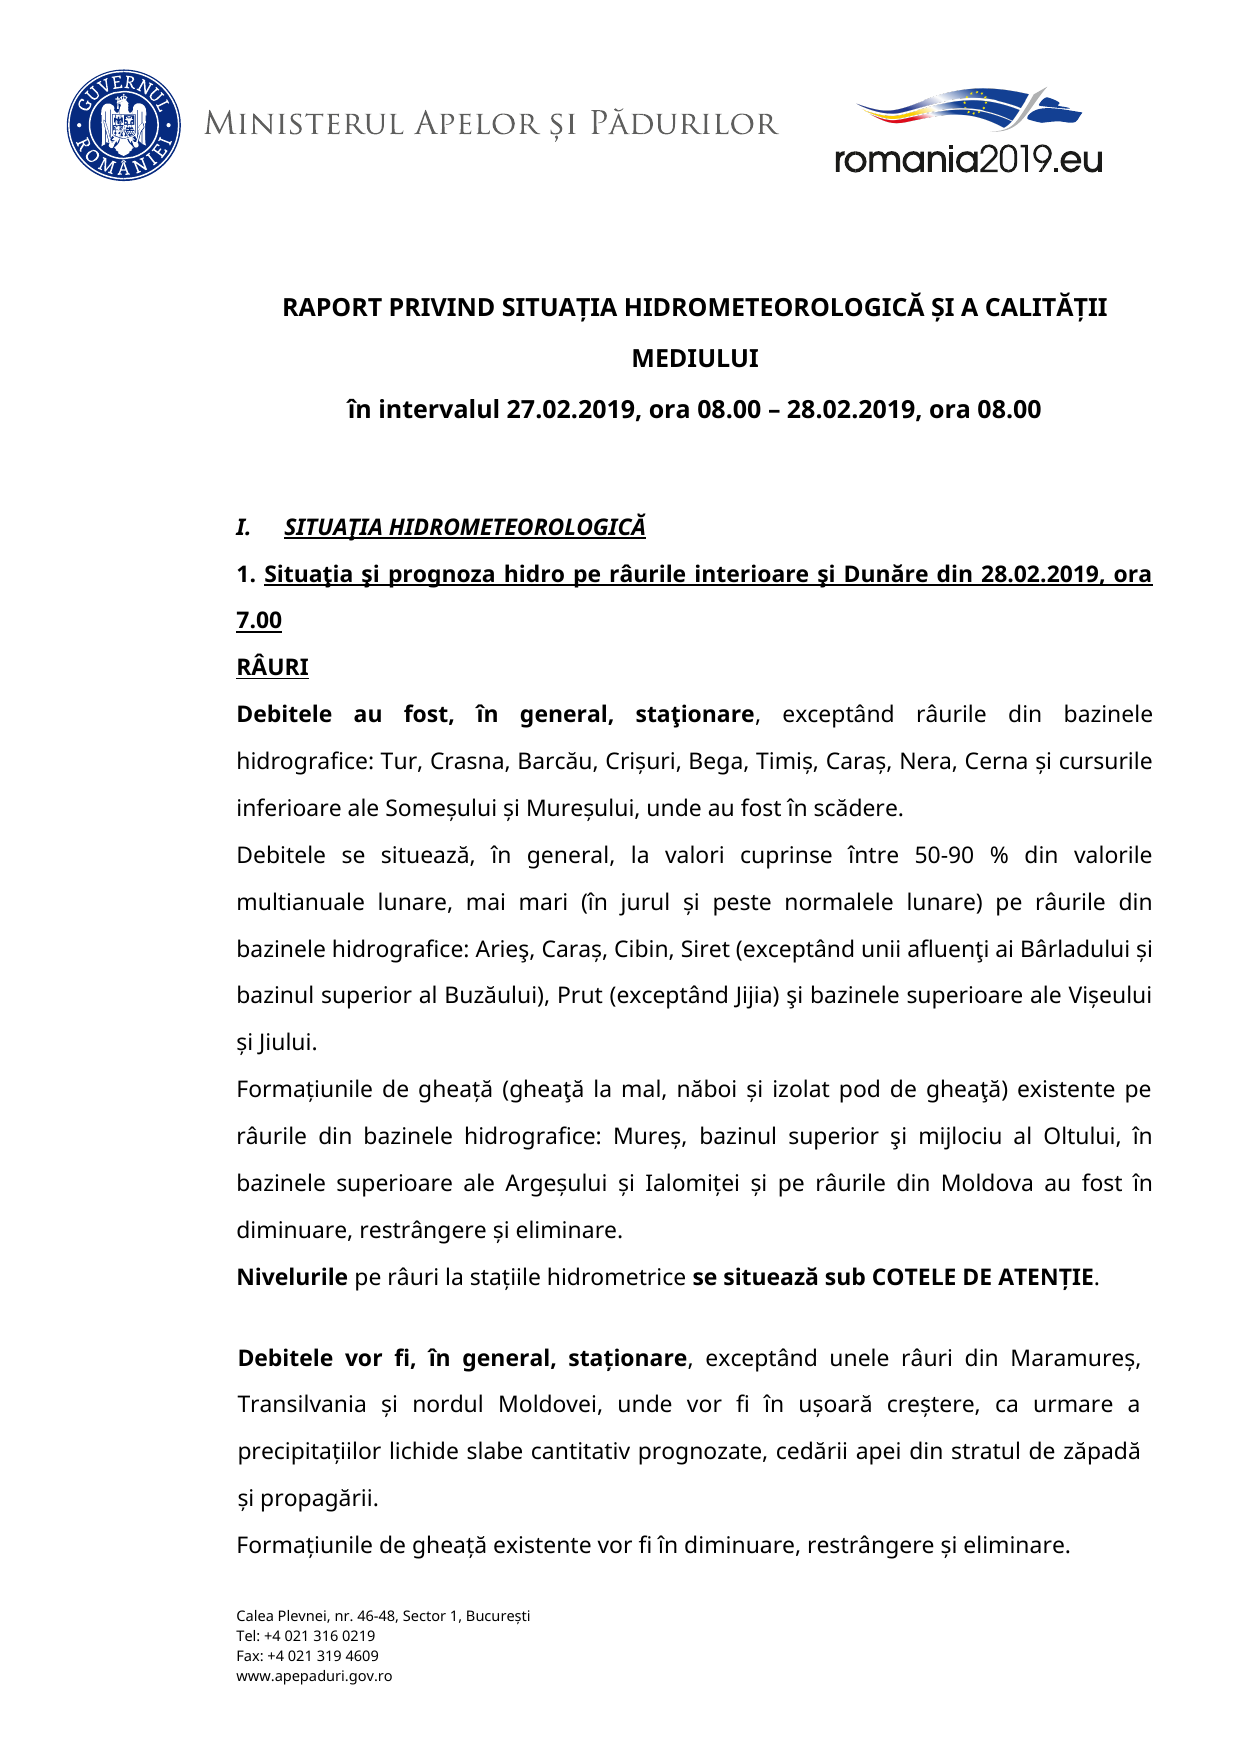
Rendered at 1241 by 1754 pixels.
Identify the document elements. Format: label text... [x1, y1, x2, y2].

text Debitele se situează, în general, la valori cuprinse între 50-90 % din valorile multianuale lunare, mai mari (în jurul și peste normalele lunare) pe râurile din bazinele hidrografice: Arieş, Caraș, Cibin, Siret (exceptând unii afluenţi ai Bârladului și bazinul superior al Buzăului), Prut (exceptând Jijia) şi bazinele superioare ale Vișeului și Jiului. [236, 839, 1154, 1057]
text Formațiunile de gheață existente vor fi în diminuare, restrângere și eliminare. [236, 1529, 1142, 1560]
text Nivelurile pe râuri la stațiile hidrometrice se situează sub COTELE DE ATENȚIE. [236, 1261, 1154, 1292]
text RÂURI [236, 651, 1154, 682]
text RAPORT PRIVIND SITUAŢIA HIDROMETEOROLOGICĂ ŞI A CALITĂŢII MEDIULUI [236, 289, 1154, 374]
text Formațiunile de gheață (gheaţă la mal, năboi și izolat pod de gheaţă) existente pe râurile din bazinele hidrografice: Mureș, bazinul superior şi mijlociu al Oltului, în bazinele superioare ale Argeșului și Ialomiței și pe râurile din Moldova au fost în diminuare, restrângere și eliminare. [236, 1073, 1154, 1245]
picture [855, 87, 1029, 128]
text Debitele vor fi, în general, staţionare, exceptând unele râuri din Maramureș, Transilvania și nordul Moldovei, unde vor fi în ușoară creștere, ca urmare a precipitațiilor lichide slabe cantitativ prognozate, cedării apei din stratul de zăpadă și propagării. [237, 1342, 1142, 1513]
text Debitele au fost, în general, staţionare, exceptând râurile din bazinele hidrografice: Tur, Crasna, Barcău, Crișuri, Bega, Timiș, Caraș, Nera, Cerna și cursurile inferioare ale Someșului și Mureșului, unde au fost în scădere. [236, 698, 1154, 823]
text 1. Situaţia şi prognoza hidro pe râurile interioare şi Dunăre din 28.02.2019, ora 7.00 [236, 557, 1154, 636]
text I. SITUAŢIA HIDROMETEOROLOGICĂ [236, 511, 1154, 542]
text în intervalul 27.02.2019, ora 08.00 – 28.02.2019, ora 08.00 [236, 391, 1154, 426]
